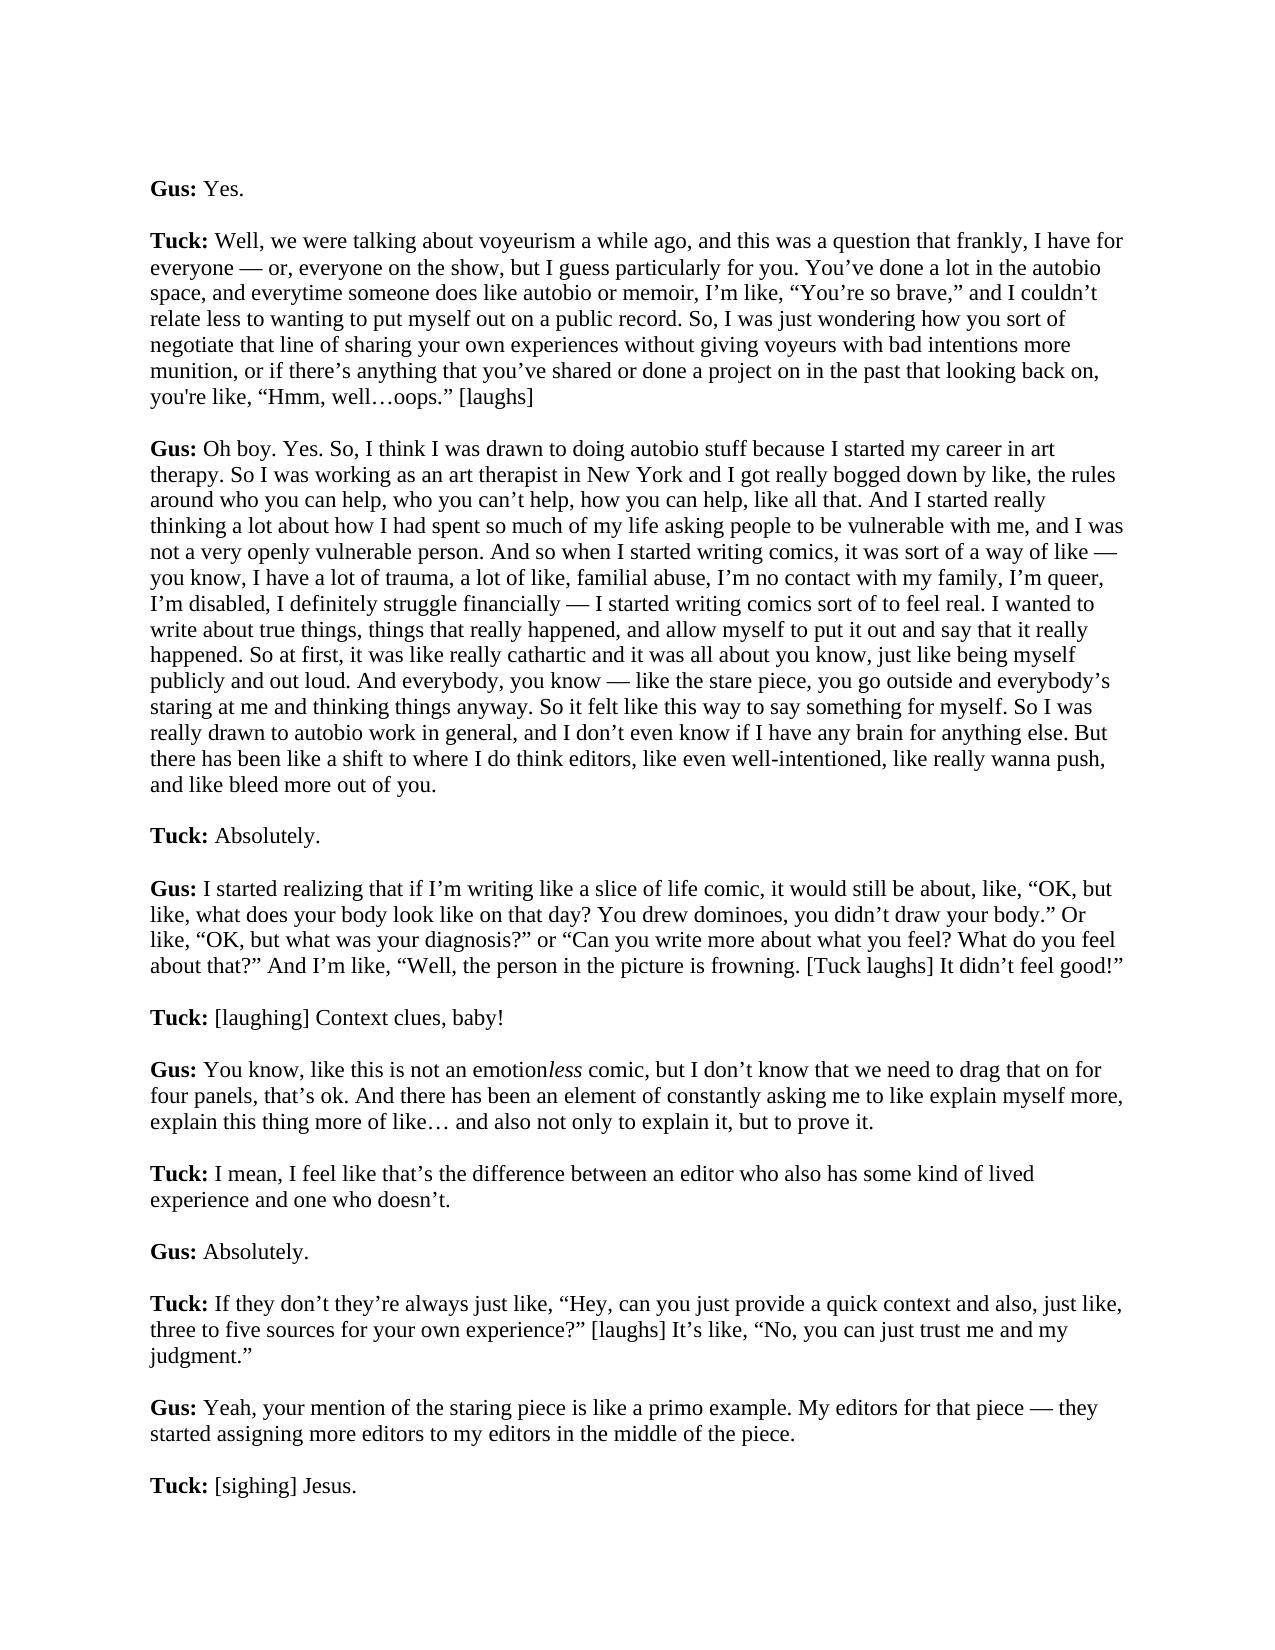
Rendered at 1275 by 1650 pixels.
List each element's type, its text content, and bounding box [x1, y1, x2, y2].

text Gus: Yes. [150, 176, 1125, 202]
text Gus: You know, like this is not an emotionless comic, but I don’t know that we need to drag that on for four panels, that’s ok. And there has been an element of constantly asking me to like explain myself more, explain this thing more of like… and also not only to explain it, but to prove it. [150, 1057, 1125, 1134]
text Gus: Absolutely. [150, 1239, 1125, 1264]
text Tuck: Well, we were talking about voyeurism a while ago, and this was a question that frankly, I have for everyone –– or, everyone on the show, but I guess particularly for you. You’ve done a lot in the autobio space, and everytime someone does like autobio or memoir, I’m like, “You’re so brave,” and I couldn’t relate less to wanting to put myself out on a public record. So, I was just wondering how you sort of negotiate that line of sharing your own experiences without giving voyeurs with bad intentions more munition, or if there’s anything that you’ve shared or done a project on in the past that looking back on, you're like, “Hmm, well…oops.” [laughs] [150, 228, 1125, 409]
text Tuck: [laughing] Context clues, baby! [150, 1005, 1125, 1031]
text Gus: Oh boy. Yes. So, I think I was drawn to doing autobio stuff because I started my career in art therapy. So I was working as an art therapist in New York and I got really bogged down by like, the rules around who you can help, who you can’t help, how you can help, like all that. And I started really thinking a lot about how I had spent so much of my life asking people to be vulnerable with me, and I was not a very openly vulnerable person. And so when I started writing comics, it was sort of a way of like –– you know, I have a lot of trauma, a lot of like, familial abuse, I’m no contact with my family, I’m queer, I’m disabled, I definitely struggle financially –– I started writing comics sort of to feel real. I wanted to write about true things, things that really happened, and allow myself to put it out and say that it really happened. So at first, it was like really cathartic and it was all about you know, just like being myself publicly and out loud. And everybody, you know –– like the stare piece, you go outside and everybody’s staring at me and thinking things anyway. So it felt like this way to say something for myself. So I was really drawn to autobio work in general, and I don’t even know if I have any brain for anything else. But there has been like a shift to where I do think editors, like even well-intentioned, like really wanna push, and like bleed more out of you. [150, 436, 1125, 797]
text Gus: Yeah, your mention of the staring piece is like a primo example. My editors for that piece –– they started assigning more editors to my editors in the middle of the piece. [150, 1395, 1125, 1446]
text Tuck: If they don’t they’re always just like, “Hey, can you just provide a quick context and also, just like, three to five sources for your own experience?” [laughs] It’s like, “No, you can just trust me and my judgment.” [150, 1291, 1125, 1368]
text Gus: I started realizing that if I’m writing like a slice of life comic, it would still be about, like, “OK, but like, what does your body look like on that day? You drew dominoes, you didn’t draw your body.” Or like, “OK, but what was your diagnosis?” or “Can you write more about what you feel? What do you feel about that?” And I’m like, “Well, the person in the picture is frowning. [Tuck laughs] It didn’t feel good!” [150, 876, 1125, 979]
text Tuck: I mean, I feel like that’s the difference between an editor who also has some kind of lived experience and one who doesn’t. [150, 1161, 1125, 1212]
text Tuck: Absolutely. [150, 823, 1125, 849]
text Tuck: [sighing] Jesus. [150, 1473, 1125, 1498]
